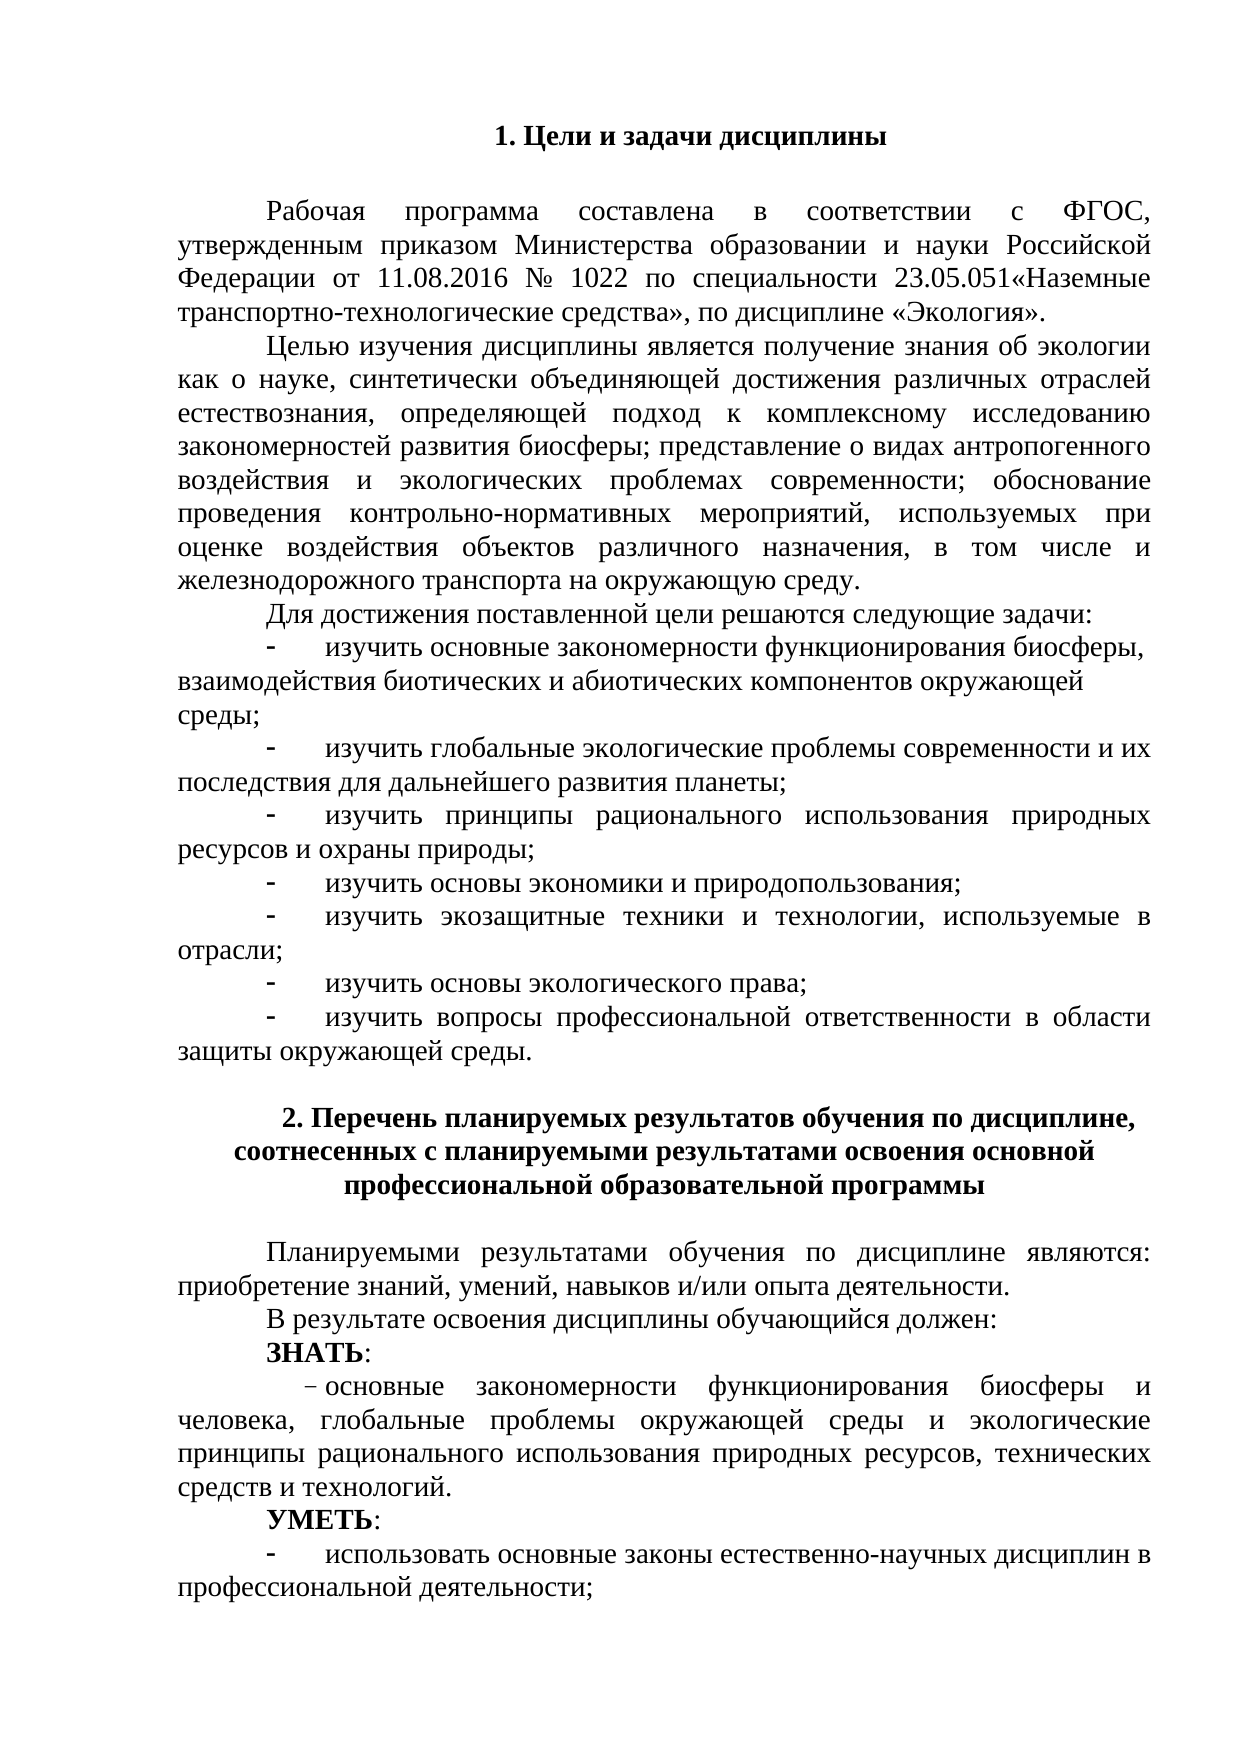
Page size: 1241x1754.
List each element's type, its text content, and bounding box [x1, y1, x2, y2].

list использовать основные законы естественно-научных дисциплин в профессиональной деятельности; [177, 1536, 1152, 1603]
text Целью изучения дисциплины является получение знания об экологии как о науке, синтетически объединяющей достижения различных отраслей естествознания, определяющей подход к комплексному исследованию закономерностей развития биосферы; представление о видах антропогенного воздействия и экологических проблемах современности; обоснование проведения контрольно-нормативных мероприятий, используемых при оценке воздействия объектов различного назначения, в том числе и железнодорожного транспорта на окружающую среду. [177, 328, 1152, 596]
text ЗНАТЬ: [177, 1335, 1152, 1368]
list изучить принципы рационального использования природных ресурсов и охраны природы; [177, 797, 1152, 865]
text Для достижения поставленной цели решаются следующие задачи: [177, 596, 1152, 629]
text В результате освоения дисциплины обучающийся должен: [177, 1301, 1152, 1335]
list изучить глобальные экологические проблемы современности и их последствия для дальнейшего развития планеты; [177, 730, 1152, 797]
text УМЕТЬ: [177, 1502, 1152, 1536]
list изучить вопросы профессиональной ответственности в области защиты окружающей среды. [177, 999, 1152, 1066]
text 1. Цели и задачи дисциплины [177, 118, 1152, 152]
list изучить основные закономерности функционирования биосферы, взаимодействия биотических и абиотических компонентов окружающей среды; [177, 629, 1152, 730]
list изучить основы экологического права; [266, 966, 1152, 999]
list основные закономерности функционирования биосферы и человека, глобальные проблемы окружающей среды и экологические принципы рационального использования природных ресурсов, технических средств и технологий. [177, 1368, 1152, 1502]
list изучить основы экономики и природопользования; [266, 865, 1152, 898]
text Планируемыми результатами обучения по дисциплине являются: приобретение знаний, умений, навыков и/или опыта деятельности. [177, 1234, 1152, 1301]
text 2. Перечень планируемых результатов обучения по дисциплине, соотнесенных с планируемыми результатами освоения основной профессиональной образовательной программы [177, 1100, 1152, 1201]
text Рабочая программа составлена в соответствии с ФГОС, утвержденным приказом Министерства образовании и науки Российской Федерации от 11.08.2016 № 1022 по специальности 23.05.051«Наземные транспортно-технологические средства», по дисциплине «Экология». [177, 193, 1152, 328]
list изучить экозащитные техники и технологии, используемые в отрасли; [177, 898, 1152, 966]
